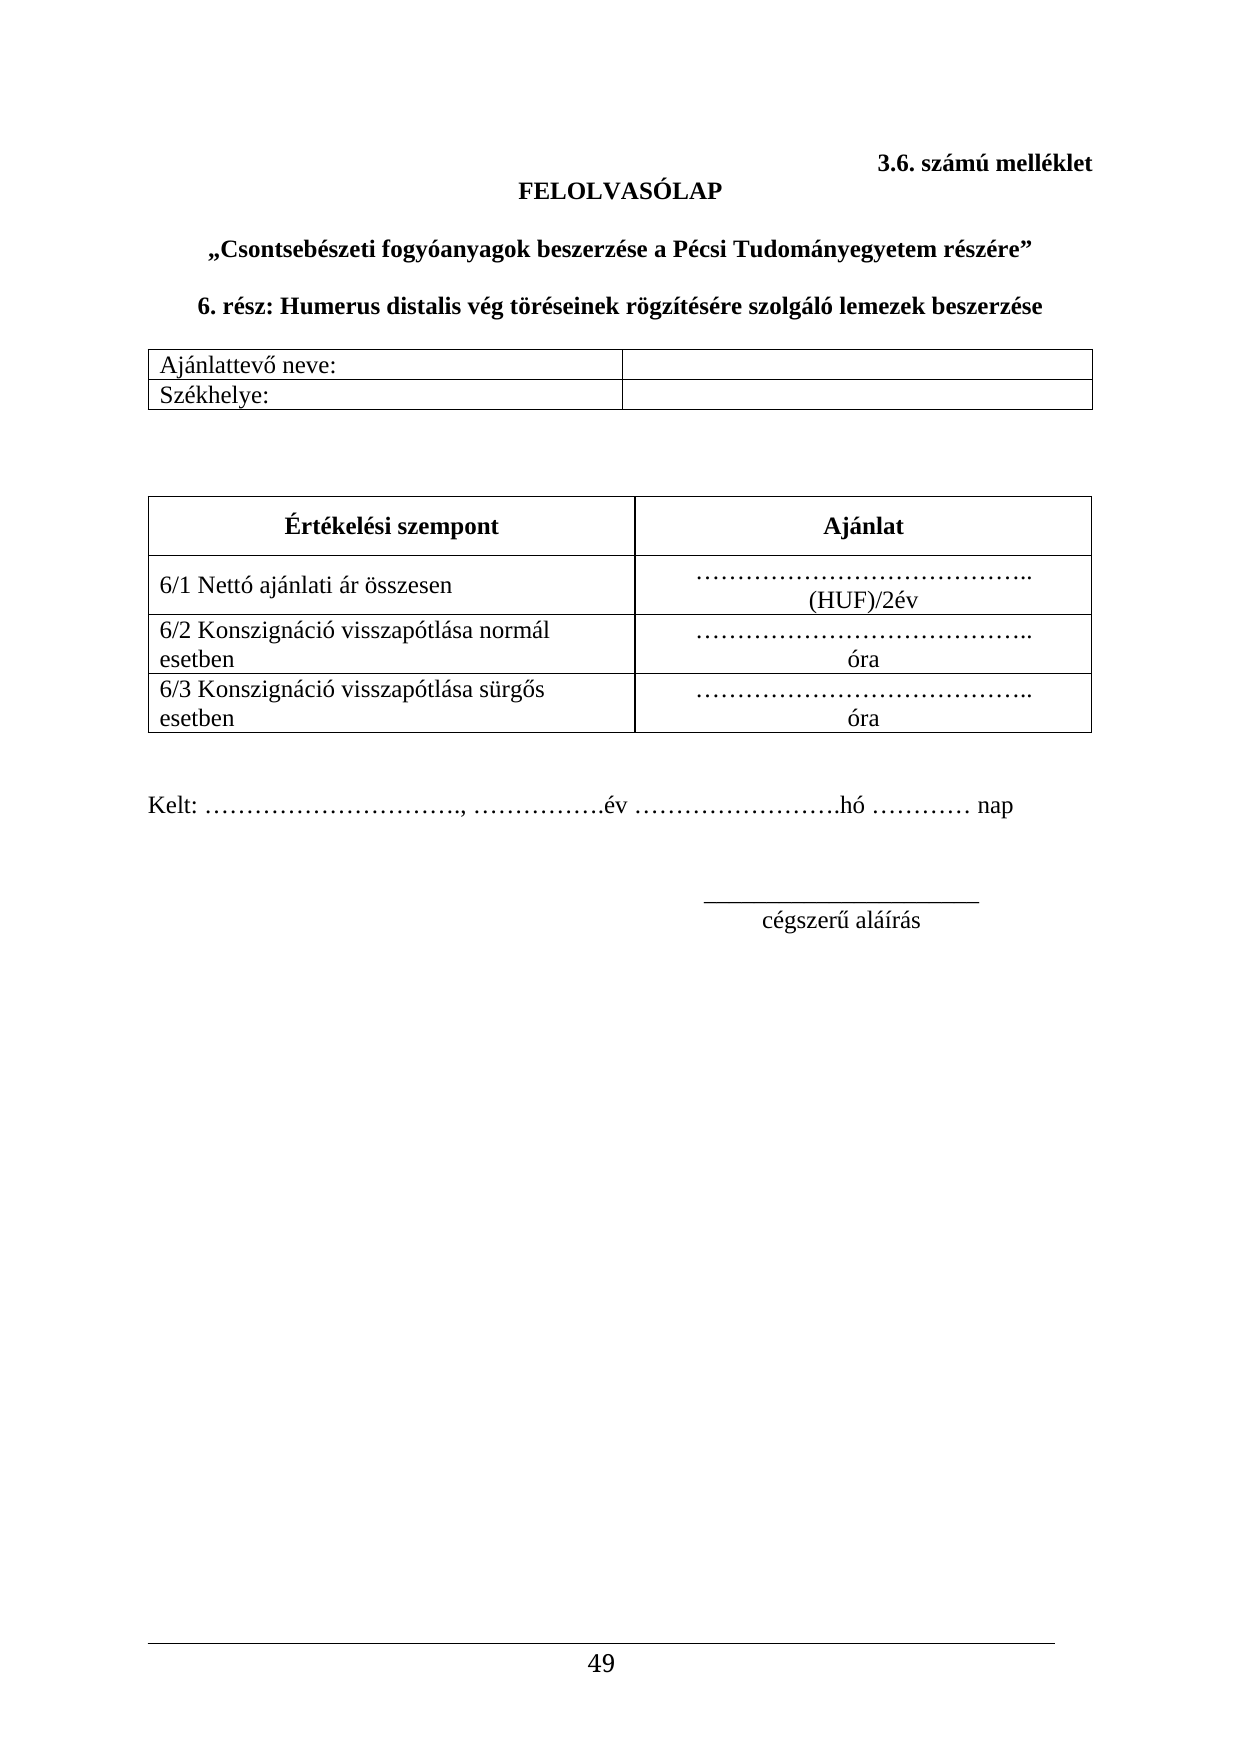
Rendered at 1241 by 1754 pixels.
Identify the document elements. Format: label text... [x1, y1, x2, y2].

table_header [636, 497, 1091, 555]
text ______________________ [516, 877, 1093, 906]
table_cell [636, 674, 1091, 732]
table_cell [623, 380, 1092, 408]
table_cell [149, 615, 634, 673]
text cégszerű aláírás [516, 906, 1093, 934]
text Kelt: …………………………., …………….év …………………….hó ………… nap [148, 791, 1093, 848]
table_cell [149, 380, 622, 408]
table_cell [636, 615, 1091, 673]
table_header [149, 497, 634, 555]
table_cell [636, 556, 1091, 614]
text 6. rész: Humerus distalis vég töréseinek rögzítésére szolgáló lemezek beszerzése [148, 291, 1093, 320]
text 3.6. számú melléklet [148, 148, 1093, 176]
text FELOLVASÓLAP [148, 176, 1093, 205]
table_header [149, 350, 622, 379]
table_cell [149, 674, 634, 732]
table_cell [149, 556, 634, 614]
text „Csontsebészeti fogyóanyagok beszerzése a Pécsi Tudományegyetem részére” [148, 234, 1093, 263]
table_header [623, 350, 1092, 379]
